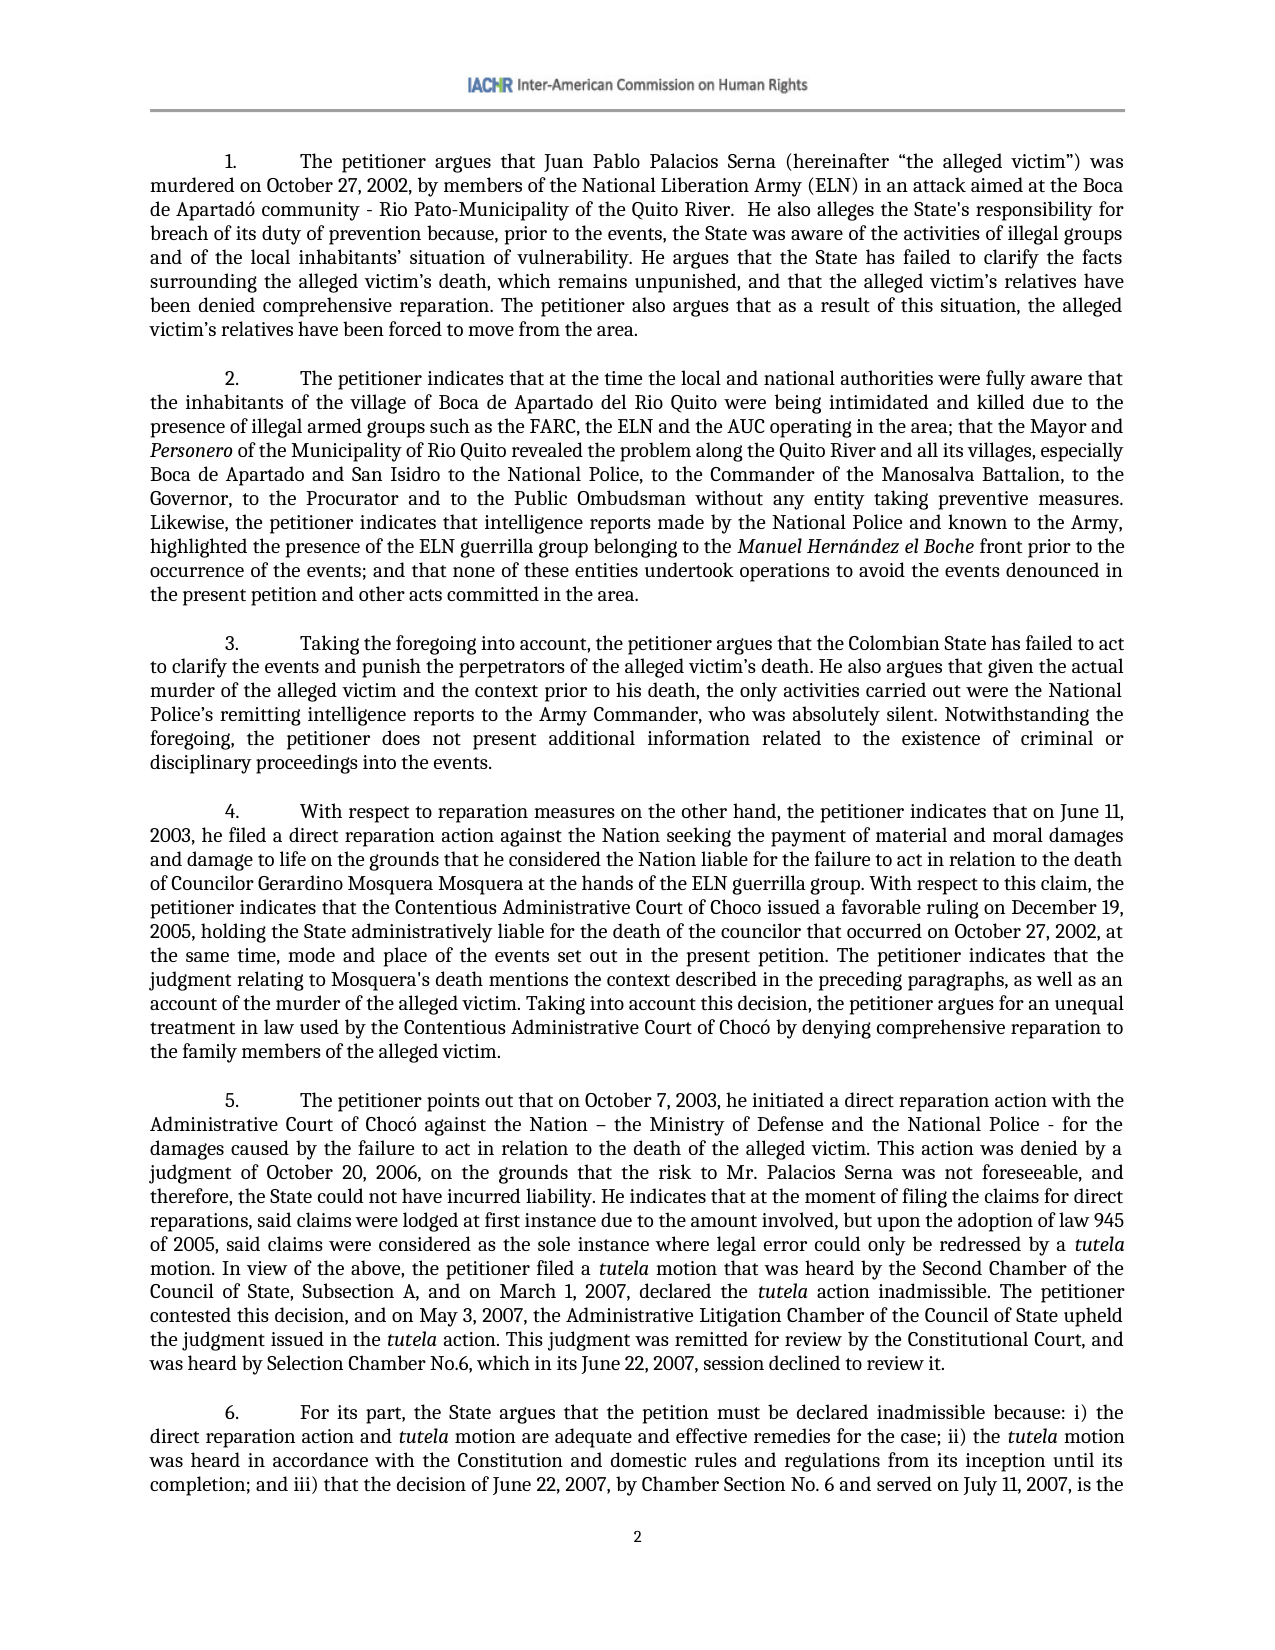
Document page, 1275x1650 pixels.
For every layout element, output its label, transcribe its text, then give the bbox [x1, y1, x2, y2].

list The petitioner indicates that at the time the local and national authorities were fully aware that the inhabitants of the village of Boca de Apartado del Rio Quito were being intimidated and killed due to the presence of illegal armed groups such as the FARC, the ELN and the AUC operating in the area; that the Mayor and Personero of the Municipality of Rio Quito revealed the problem along the Quito River and all its villages, especially Boca de Apartado and San Isidro to the National Police, to the Commander of the Manosalva Battalion, to the Governor, to the Procurator and to the Public Ombudsman without any entity taking preventive measures. Likewise, the petitioner indicates that intelligence reports made by the National Police and known to the Army, highlighted the presence of the ELN guerrilla group belonging to the Manuel Hernández el Boche front prior to the occurrence of the events; and that none of these entities undertook operations to avoid the events denounced in the present petition and other acts committed in the area. [150, 367, 1125, 606]
picture [456, 75, 819, 95]
list The petitioner argues that Juan Pablo Palacios Serna (hereinafter “the alleged victim”) was murdered on October 27, 2002, by members of the National Liberation Army (ELN) in an attack aimed at the Boca de Apartadó community - Rio Pato-Municipality of the Quito River. He also alleges the State's responsibility for breach of its duty of prevention because, prior to the events, the State was aware of the activities of illegal groups and of the local inhabitants’ situation of vulnerability. He argues that the State has failed to clarify the facts surrounding the alleged victim’s death, which remains unpunished, and that the alleged victim’s relatives have been denied comprehensive reparation. The petitioner also argues that as a result of this situation, the alleged victim’s relatives have been forced to move from the area. [150, 150, 1125, 342]
list Taking the foregoing into account, the petitioner argues that the Colombian State has failed to act to clarify the events and punish the perpetrators of the alleged victim’s death. He also argues that given the actual murder of the alleged victim and the context prior to his death, the only activities carried out were the National Police’s remitting intelligence reports to the Army Commander, who was absolutely silent. Notwithstanding the foregoing, the petitioner does not present additional information related to the existence of criminal or disciplinary proceedings into the events. [150, 631, 1125, 775]
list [150, 1401, 1125, 1497]
list With respect to reparation measures on the other hand, the petitioner indicates that on June 11, 2003, he filed a direct reparation action against the Nation seeking the payment of material and moral damages and damage to life on the grounds that he considered the Nation liable for the failure to act in relation to the death of Councilor Gerardino Mosquera Mosquera at the hands of the ELN guerrilla group. With respect to this claim, the petitioner indicates that the Contentious Administrative Court of Choco issued a favorable ruling on December 19, 2005, holding the State administratively liable for the death of the councilor that occurred on October 27, 2002, at the same time, mode and place of the events set out in the present petition. The petitioner indicates that the judgment relating to Mosquera's death mentions the context described in the preceding paragraphs, as well as an account of the murder of the alleged victim. Taking into account this decision, the petitioner argues for an unequal treatment in law used by the Contentious Administrative Court of Chocó by denying comprehensive reparation to the family members of the alleged victim. [150, 800, 1125, 1063]
list The petitioner points out that on October 7, 2003, he initiated a direct reparation action with the Administrative Court of Chocó against the Nation – the Ministry of Defense and the National Police - for the damages caused by the failure to act in relation to the death of the alleged victim. This action was denied by a judgment of October 20, 2006, on the grounds that the risk to Mr. Palacios Serna was not foreseeable, and therefore, the State could not have incurred liability. He indicates that at the moment of filing the claims for direct reparations, said claims were lodged at first instance due to the amount involved, but upon the adoption of law 945 of 2005, said claims were considered as the sole instance where legal error could only be redressed by a tutela motion. In view of the above, the petitioner filed a tutela motion that was heard by the Second Chamber of the Council of State, Subsection A, and on March 1, 2007, declared the tutela action inadmissible. The petitioner contested this decision, and on May 3, 2007, the Administrative Litigation Chamber of the Council of State upheld the judgment issued in the tutela action. This judgment was remitted for review by the Constitutional Court, and was heard by Selection Chamber No.6, which in its June 22, 2007, session declined to review it. [150, 1088, 1125, 1376]
